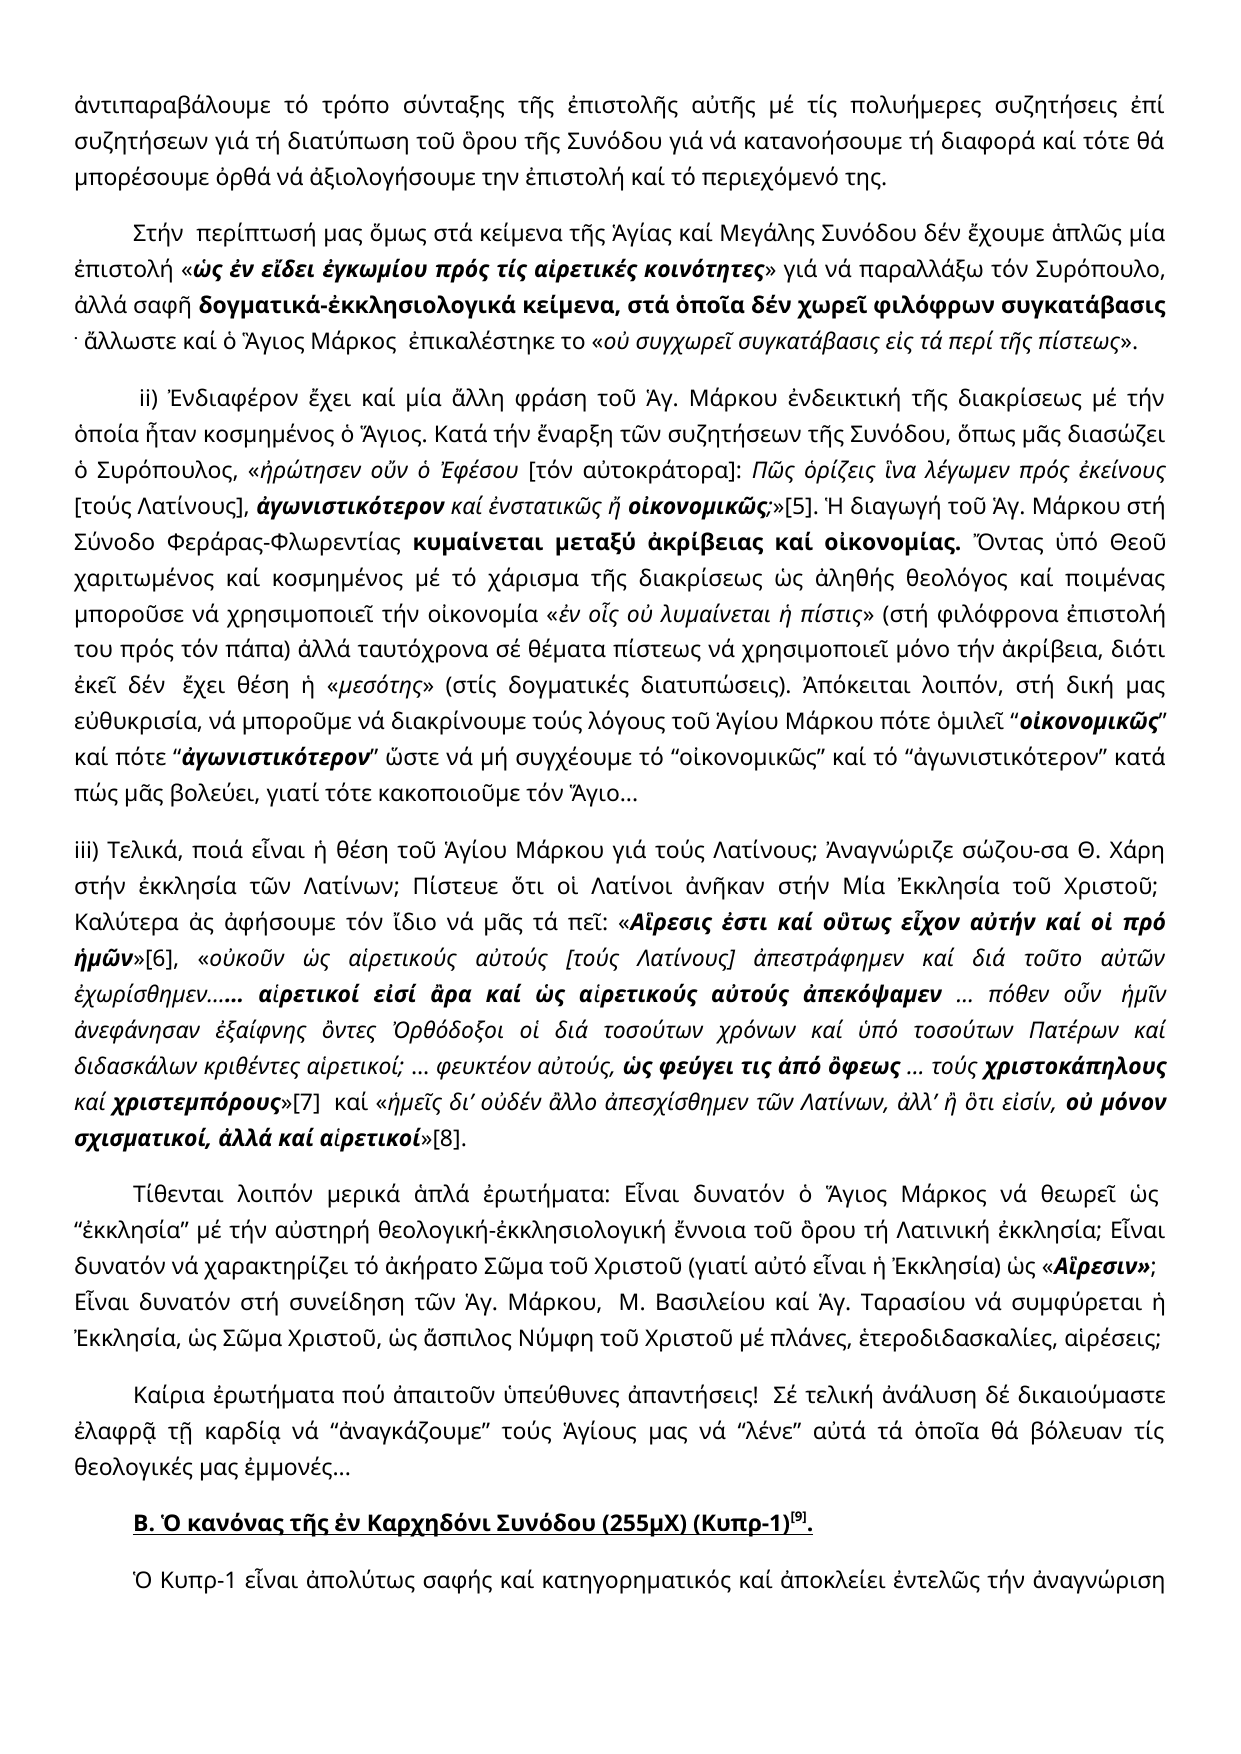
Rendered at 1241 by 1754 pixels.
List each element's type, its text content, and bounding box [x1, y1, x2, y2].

text Β. Ὁ κανόνας τῆς ἐν Καρχηδόνι Συνόδου (255μΧ) (Κυπρ-1)[9]. [74, 1507, 1167, 1539]
text Καίρια ἐρωτήματα πού ἀπαιτοῦν ὑπεύθυνες ἀπαντήσεις! Σέ τελική ἀνάλυση δέ δικαιούμαστε ἐλαφρᾷ τῇ καρδίᾳ νά “ἀναγκάζουμε” τούς Ἁγίους μας νά “λένε” αὐτά τά ὁποῖα θά βόλευαν τίς θεολογικές μας ἐμμονές... [74, 1379, 1167, 1482]
text iii) Τελικά, ποιά εἶναι ἡ θέση τοῦ Ἁγίου Μάρκου γιά τούς Λατίνους; Ἀναγνώριζε σώζου-σα Θ. Χάρη στήν ἐκκλησία τῶν Λατίνων; Πίστευε ὅτι οἱ Λατίνοι ἀνῆκαν στήν Μία Ἐκκλησία τοῦ Χριστοῦ; Καλύτερα ἀς ἀφήσουμε τόν ἴδιο νά μᾶς τά πεῖ: «Αἳρεσις ἐστι καί οὓτως εἶχον αὐτήν καί οἱ πρό ἡμῶν»[6], «οὐκοῦν ὡς αἱρετικούς αὐτούς [τούς Λατίνους] ἀπεστράφημεν καί διά τοῦτο αὐτῶν ἐχωρίσθημεν…… αἱρετικοί εἰσί ἂρα καί ὡς αἱρετικούς αὐτούς ἀπεκόψαμεν … πόθεν οὖν ἡμῖν ἀνεφάνησαν ἐξαίφνης ὂντες Ὀρθόδοξοι οἱ διά τοσούτων χρόνων καί ὑπό τοσούτων Πατέρων καί διδασκάλων κριθέντες αἱρετικοί; … φευκτέον αὐτούς, ὡς φεύγει τις ἀπό ὂφεως … τούς χριστοκάπηλους καί χριστεμπόρους»[7] καί «ἡμεῖς δι’ οὐδέν ἂλλο ἀπεσχίσθημεν τῶν Λατίνων, ἀλλ’ ἢ ὃτι εἰσίν, οὐ μόνον σχισματικοί, ἀλλά καί αἱρετικοί»[8]. [74, 834, 1167, 1153]
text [74, 89, 1167, 192]
text Τίθενται λοιπόν μερικά ἁπλά ἐρωτήματα: Εἶναι δυνατόν ὁ Ἅγιος Μάρκος νά θεωρεῖ ὡς “ἐκκλησία” μέ τήν αὐστηρή θεολογική-ἐκκλησιολογική ἔννοια τοῦ ὃρου τή Λατινική ἐκκλησία; Εἶναι δυνατόν νά χαρακτηρίζει τό ἀκήρατο Σῶμα τοῦ Χριστοῦ (γιατί αὐτό εἶναι ἡ Ἐκκλησία) ὡς «Αἳρεσιν»; Εἶναι δυνατόν στή συνείδηση τῶν Ἁγ. Μάρκου, Μ. Βασιλείου καί Ἁγ. Ταρασίου νά συμφύρεται ἡ Ἐκκλησία, ὡς Σῶμα Χριστοῦ, ὡς ἄσπιλος Νύμφη τοῦ Χριστοῦ μέ πλάνες, ἑτεροδιδασκαλίες, αἱρέσεις; [74, 1178, 1167, 1353]
text ii) Ἐνδιαφέρον ἔχει καί μία ἄλλη φράση τοῦ Ἁγ. Μάρκου ἐνδεικτική τῆς διακρίσεως μέ τήν ὁποία ἦταν κοσμημένος ὁ Ἅγιος. Κατά τήν ἔναρξη τῶν συζητήσεων τῆς Συνόδου, ὅπως μᾶς διασώζει ὁ Συρόπουλος, «ἠρώτησεν οὔν ὁ Ἐφέσου [τόν αὐτοκράτορα]: Πῶς ὁρίζεις ἳνα λέγωμεν πρός ἐκείνους [τούς Λατίνους], ἀγωνιστικότερον καί ἐνστατικῶς ἤ οἰκονομικῶς;»[5]. Ἡ διαγωγή τοῦ Ἁγ. Μάρκου στή Σύνοδο Φεράρας-Φλωρεντίας κυμαίνεται μεταξύ ἀκρίβειας καί οἰκονομίας. Ὄντας ὑπό Θεοῦ χαριτωμένος καί κοσμημένος μέ τό χάρισμα τῆς διακρίσεως ὡς ἀληθής θεολόγος καί ποιμένας μποροῦσε νά χρησιμοποιεῖ τήν οἰκονομία «ἐν οἷς οὐ λυμαίνεται ἡ πίστις» (στή φιλόφρονα ἐπιστολή του πρός τόν πάπα) ἀλλά ταυτόχρονα σέ θέματα πίστεως νά χρησιμοποιεῖ μόνο τήν ἀκρίβεια, διότι ἐκεῖ δέν ἔχει θέση ἡ «μεσότης» (στίς δογματικές διατυπώσεις). Ἀπόκειται λοιπόν, στή δική μας εὐθυκρισία, νά μποροῦμε νά διακρίνουμε τούς λόγους τοῦ Ἁγίου Μάρκου πότε ὁμιλεῖ “οἰκονομικῶς” καί πότε “ἀγωνιστικότερον” ὥστε νά μή συγχέουμε τό “οἰκονομικῶς” καί τό “ἀγωνιστικότερον” κατά πώς μᾶς βολεύει, γιατί τότε κακοποιοῦμε τόν Ἅγιο... [74, 382, 1167, 808]
text Στήν περίπτωσή μας ὅμως στά κείμενα τῆς Ἁγίας καί Μεγάλης Συνόδου δέν ἔχουμε ἁπλῶς μία ἐπιστολή «ὡς ἐν εἴδει ἐγκωμίου πρός τίς αἱρετικές κοινότητες» γιά νά παραλλάξω τόν Συρόπουλο, ἀλλά σαφῆ δογματικά-ἐκκλησιολογικά κείμενα, στά ὁποῖα δέν χωρεῖ φιλόφρων συγκατάβασις . ἄλλωστε καί ὁ Ἃγιος Μάρκος ἐπικαλέστηκε το «οὐ συγχωρεῖ συγκατάβασις εἰς τά περί τῆς πίστεως». [74, 217, 1167, 356]
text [74, 1564, 1167, 1595]
